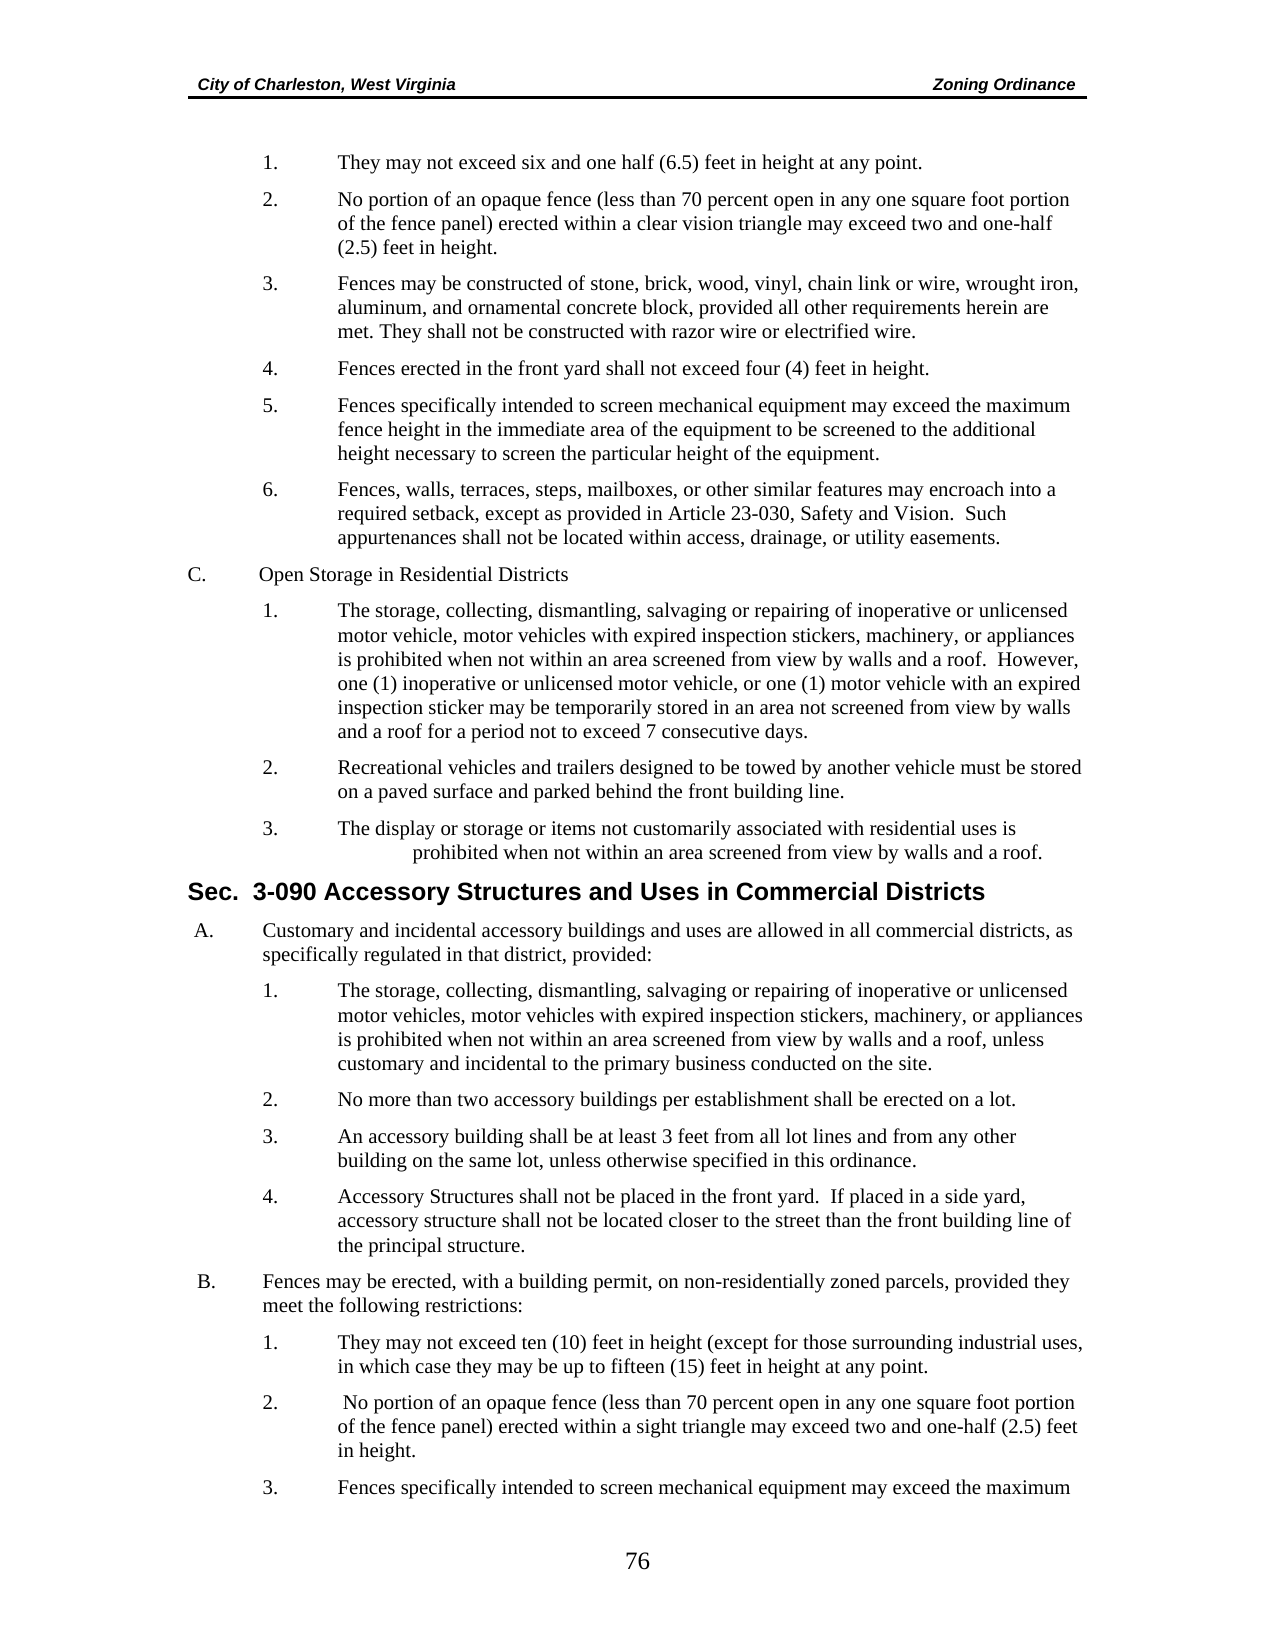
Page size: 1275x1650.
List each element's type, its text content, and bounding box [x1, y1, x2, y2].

text 3. The display or storage or items not customarily associated with residential uses is prohibited when not within an area screened from view by walls and a roof. [187, 816, 1087, 864]
text 2. No portion of an opaque fence (less than 70 percent open in any one square foot portion of the fence panel) erected within a sight triangle may exceed two and one-half (2.5) feet in height. [262, 1390, 1087, 1462]
text 6. Fences, walls, terraces, steps, mailboxes, or other similar features may encroach into a required setback, except as provided in Article 23-030, Safety and Vision. Such appurtenances shall not be located within access, drainage, or utility easements. [262, 477, 1087, 549]
text 2. No portion of an opaque fence (less than 70 percent open in any one square foot portion of the fence panel) erected within a clear vision triangle may exceed two and one-half (2.5) feet in height. [262, 187, 1087, 259]
list Customary and incidental accessory buildings and uses are allowed in all commercial districts, as specifically regulated in that district, provided: [194, 918, 1087, 966]
text 1. The storage, collecting, dismantling, salvaging or repairing of inoperative or unlicensed motor vehicles, motor vehicles with expired inspection stickers, machinery, or appliances is prohibited when not within an area screened from view by walls and a roof, unless customary and incidental to the primary business conducted on the site. [262, 978, 1087, 1075]
text 5. Fences specifically intended to screen mechanical equipment may exceed the maximum fence height in the immediate area of the equipment to be screened to the additional height necessary to screen the particular height of the equipment. [262, 392, 1087, 465]
text 4. Accessory Structures shall not be placed in the front yard. If placed in a side yard, accessory structure shall not be located closer to the street than the front building line of the principal structure. [262, 1184, 1087, 1257]
text 2. Recreational vehicles and trailers designed to be towed by another vehicle must be stored on a paved surface and parked behind the front building line. [262, 755, 1087, 803]
text 2. No more than two accessory buildings per establishment shall be erected on a lot. [262, 1087, 1087, 1111]
text 3. Fences may be constructed of stone, brick, wood, vinyl, chain link or wire, wrought iron, aluminum, and ornamental concrete block, provided all other requirements herein are met. They shall not be constructed with razor wire or electrified wire. [262, 271, 1087, 343]
text C. Open Storage in Residential Districts [187, 562, 1087, 586]
text 1. They may not exceed ten (10) feet in height (except for those surrounding industrial uses, in which case they may be up to fifteen (15) feet in height at any point. [262, 1330, 1087, 1378]
text 4. Fences erected in the front yard shall not exceed four (4) feet in height. [262, 356, 1087, 380]
text 1. They may not exceed six and one half (6.5) feet in height at any point. [187, 150, 1087, 174]
text Sec. 3-090 Accessory Structures and Uses in Commercial Districts [187, 877, 1087, 905]
subtitle B. Fences may be erected, with a building permit, on non-residentially zoned parcels, provided they meet the following restrictions: [197, 1269, 1087, 1317]
text 1. The storage, collecting, dismantling, salvaging or repairing of inoperative or unlicensed motor vehicle, motor vehicles with expired inspection stickers, machinery, or appliances is prohibited when not within an area screened from view by walls and a roof. However, one (1) inoperative or unlicensed motor vehicle, or one (1) motor vehicle with an expired inspection sticker may be temporarily stored in an area not screened from view by walls and a roof for a period not to exceed 7 consecutive days. [187, 598, 1087, 743]
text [262, 1475, 1087, 1499]
text 3. An accessory building shall be at least 3 feet from all lot lines and from any other building on the same lot, unless otherwise specified in this ordinance. [262, 1124, 1087, 1172]
